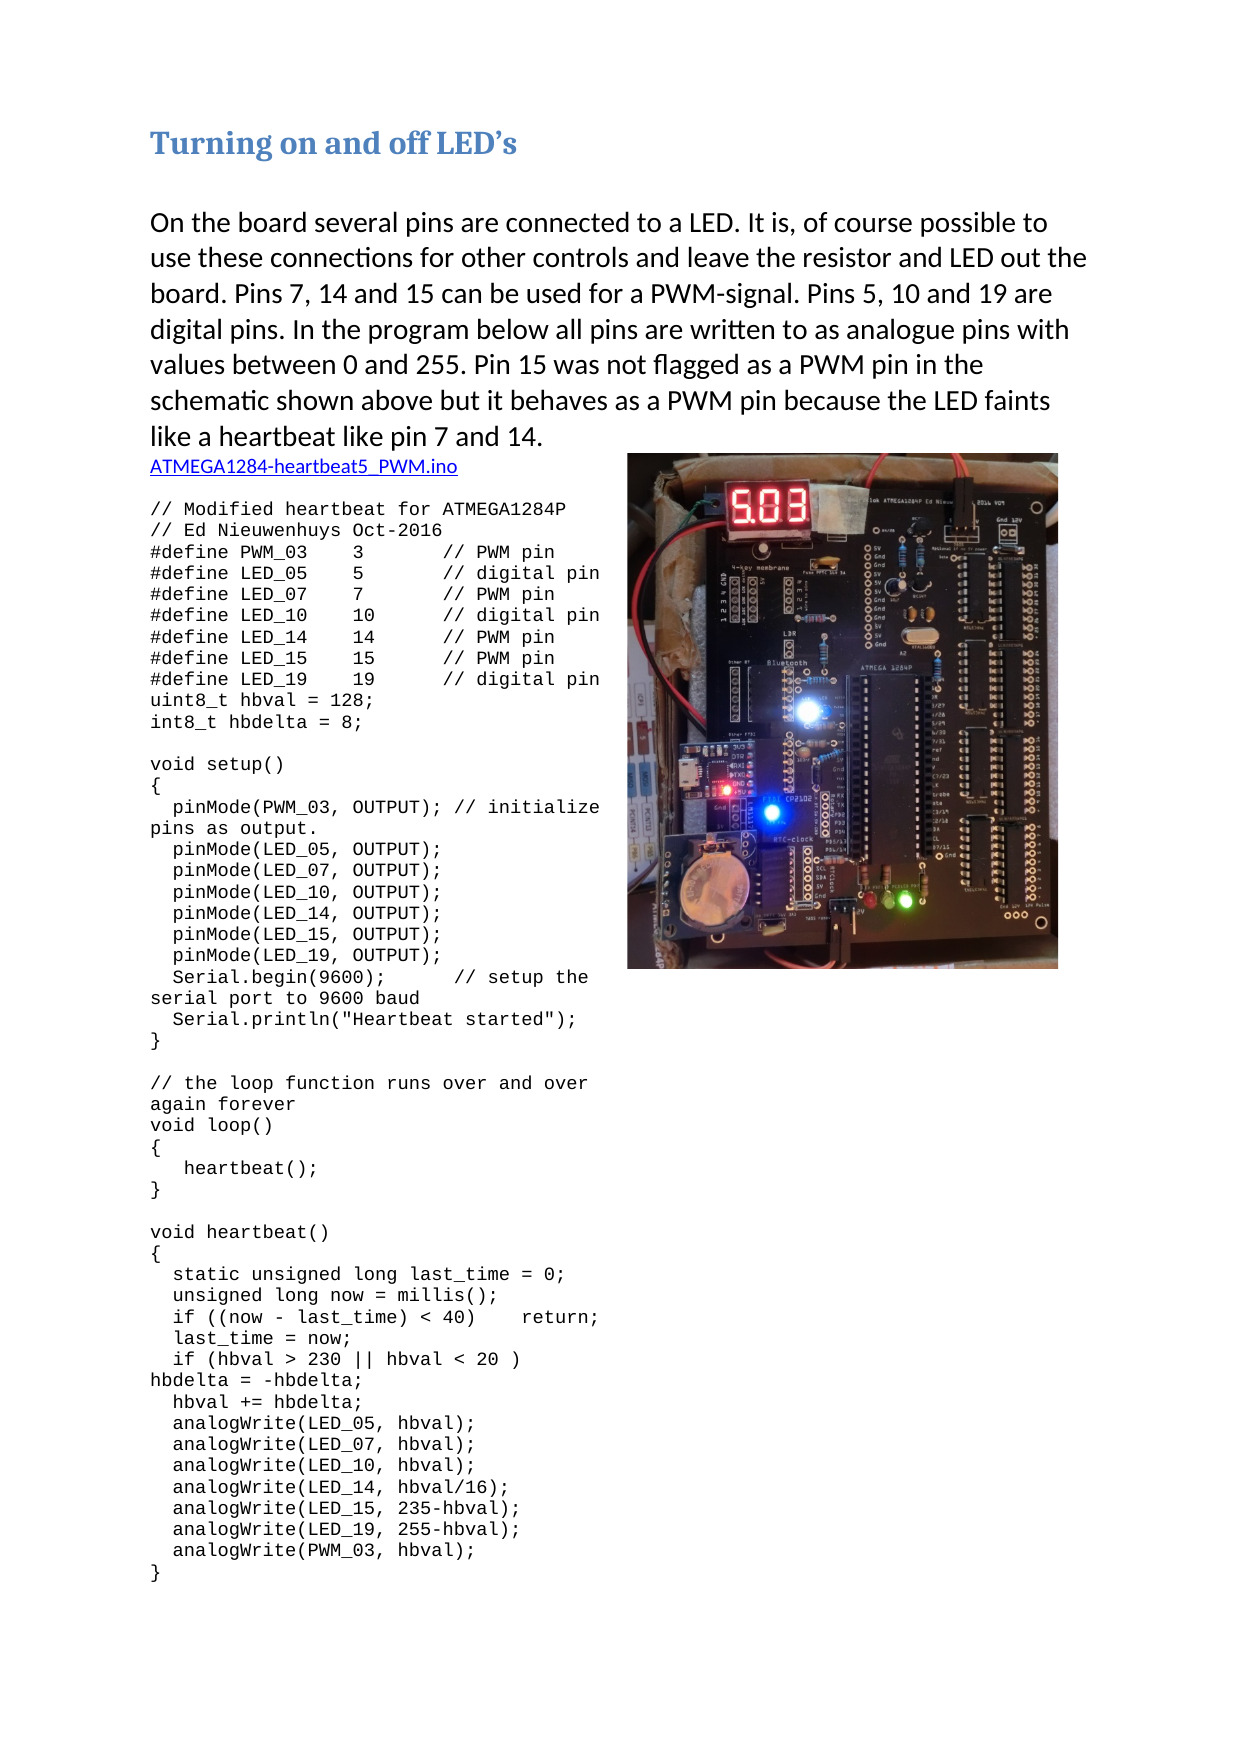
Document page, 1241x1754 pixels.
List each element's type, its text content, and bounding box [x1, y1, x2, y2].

table_header ATMEGA1284-heartbeat5_PWM.ino // Modified heartbeat for ATMEGA1284P // Ed Nieuwenhuys Oct-2016 #define PWM_03 3 // PWM pin #define LED_05 5 // digital pin #define LED_07 7 // PWM pin #define LED_10 10 // digital pin #define LED_14 14 // PWM pin #define LED_15 15 // PWM pin #define LED_19 19 // digital pin uint8_t hbval = 128; int8_t hbdelta = 8; void setup() { pinMode(PWM_03, OUTPUT); // initialize pins as output. pinMode(LED_05, OUTPUT); pinMode(LED_07, OUTPUT); pinMode(LED_10, OUTPUT); pinMode(LED_14, OUTPUT); pinMode(LED_15, OUTPUT); pinMode(LED_19, OUTPUT); Serial.begin(9600); // setup the serial port to 9600 baud Serial.println("Heartbeat started"); } // the loop function runs over and over again forever void loop() { heartbeat(); } void heartbeat() { static unsigned long last_time = 0; unsigned long now = millis(); if ((now - last_time) < 40) return; last_time = now; if (hbval > 230 || hbval < 20 ) hbdelta = -hbdelta; hbval += hbdelta; analogWrite(LED_05, hbval); analogWrite(LED_07, hbval); analogWrite(LED_10, hbval); analogWrite(LED_14, hbval/16); analogWrite(LED_15, 235-hbval); analogWrite(LED_19, 255-hbval); analogWrite(PWM_03, hbval); } [139, 453, 616, 1619]
subtitle Turning on and off LED’s [150, 124, 1090, 163]
text On the board several pins are connected to a LED. It is, of course possible to use these connections for other controls and leave the resistor and LED out the board. Pins 7, 14 and 15 can be used for a PWM-signal. Pins 5, 10 and 19 are digital pins. In the program below all pins are written to as analogue pins with values between 0 and 255. Pin 15 was not flagged as a PWM pin in the schematic shown above but it behaves as a PWM pin because the LED faints like a heartbeat like pin 7 and 14. [150, 204, 1090, 453]
table_header [616, 453, 1093, 1619]
picture [627, 453, 1059, 969]
